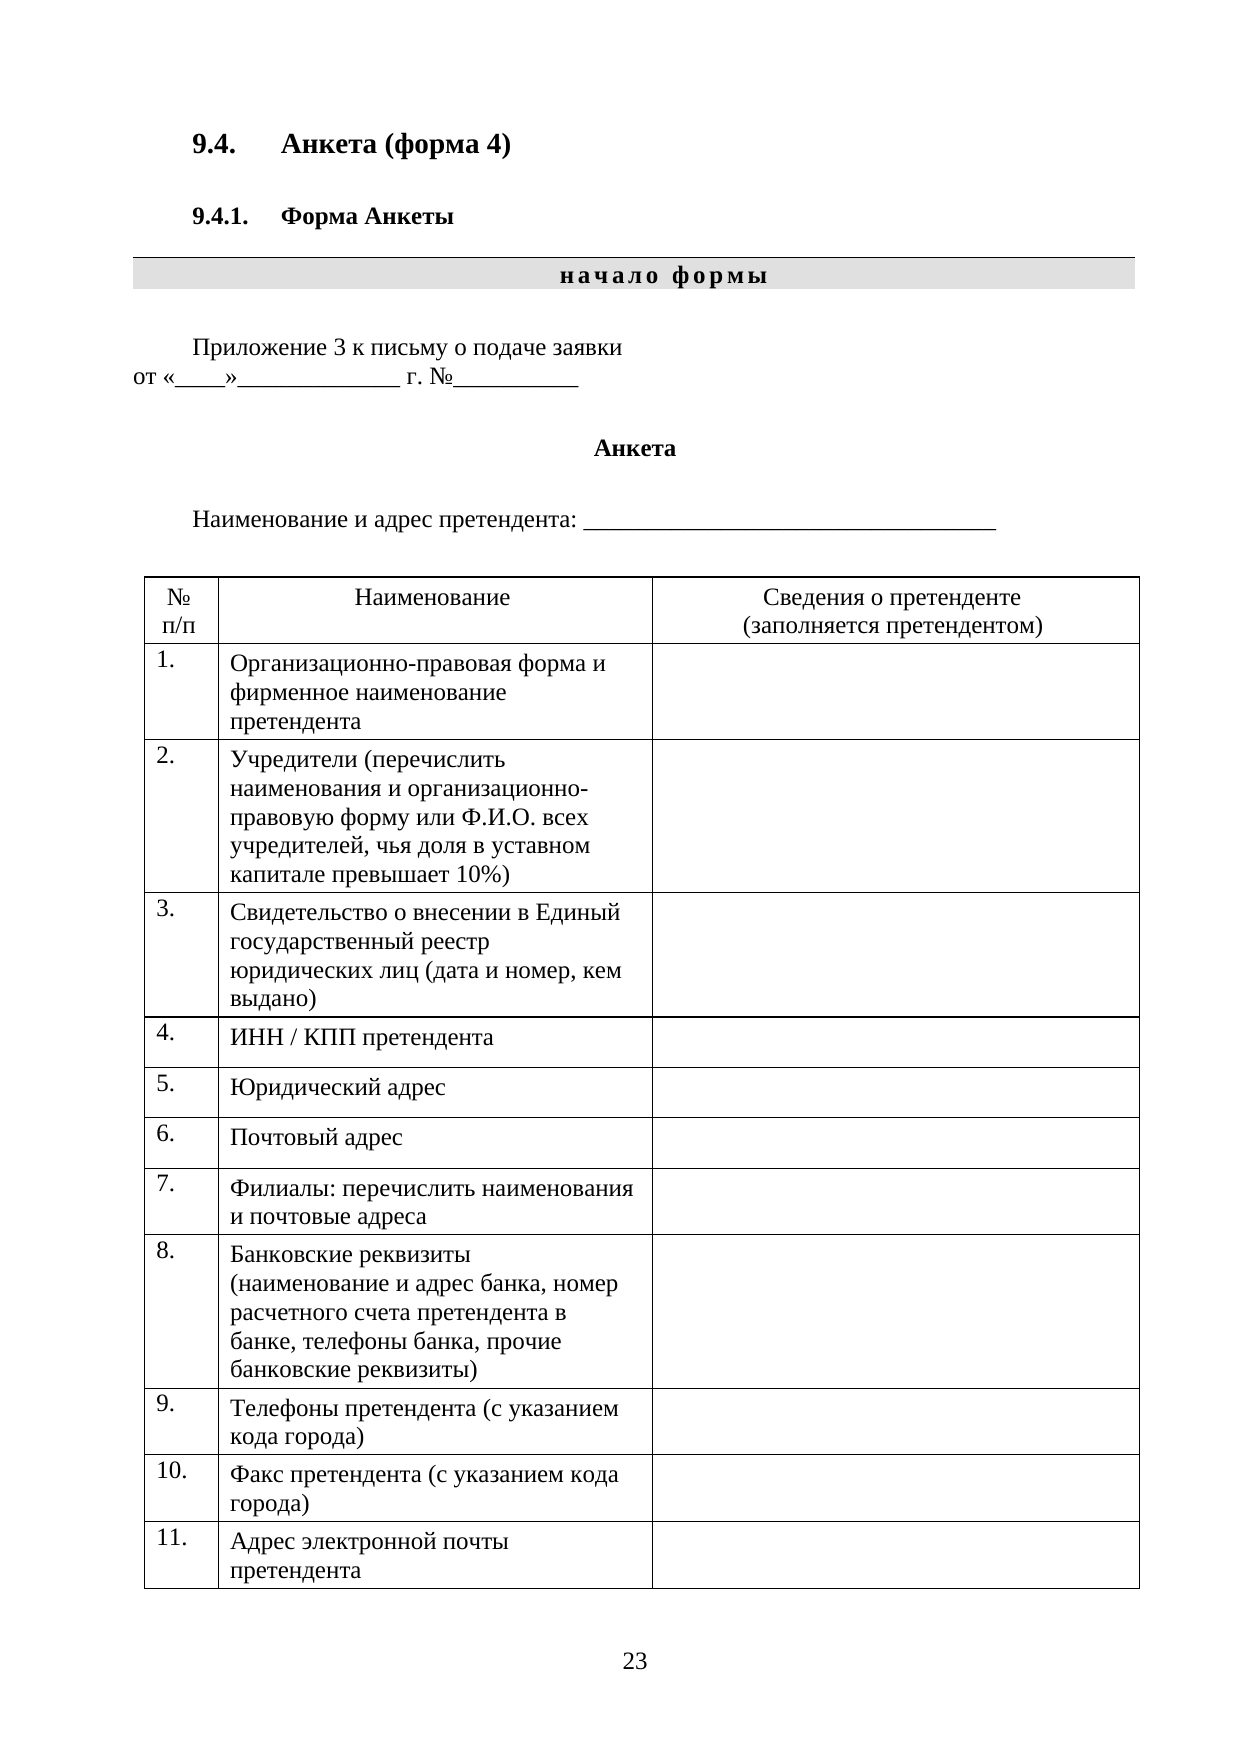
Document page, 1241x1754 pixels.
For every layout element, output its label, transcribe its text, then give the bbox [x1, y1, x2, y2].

table_cell Банковские реквизиты (наименование и адрес банка, номер расчетного счета претендента в банке, телефоны банка, прочие банковские реквизиты) [219, 1235, 652, 1387]
table_cell [653, 1118, 1139, 1167]
text Наименование и адрес претендента: _________________________________ [133, 504, 1137, 533]
table_header № п/п [145, 578, 218, 643]
table_cell [145, 1068, 218, 1117]
table_header Сведения о претенденте (заполняется претендентом) [653, 578, 1139, 643]
table_cell Телефоны претендента (с указанием кода города) [219, 1389, 652, 1454]
list Форма Анкеты [133, 201, 1137, 230]
table_cell [145, 1235, 218, 1387]
table_cell [653, 1522, 1139, 1588]
table_cell [653, 893, 1139, 1016]
text Приложение 3 к письму о подаче заявки от «____»_____________ г. №__________ [133, 332, 1137, 389]
table_cell Адрес электронной почты претендента [219, 1522, 652, 1588]
table_cell [653, 1018, 1139, 1067]
table_cell [653, 1455, 1139, 1521]
table_cell [653, 1235, 1139, 1387]
table_cell [145, 740, 218, 892]
table_cell [653, 740, 1139, 892]
list Анкета (форма 4) [133, 126, 1137, 160]
table_cell Филиалы: перечислить наименования и почтовые адреса [219, 1169, 652, 1234]
table_header Наименование [219, 578, 652, 643]
table_cell Свидетельство о внесении в Единый государственный реестр юридических лиц (дата и номер, кем выдано) [219, 893, 652, 1016]
table_cell Организационно-правовая форма и фирменное наименование претендента [219, 644, 652, 739]
table_cell [653, 1169, 1139, 1234]
text Анкета [133, 433, 1137, 461]
table_cell [653, 644, 1139, 739]
table_cell ИНН / КПП претендента [219, 1018, 652, 1067]
table_cell Факс претендента (с указанием кода города) [219, 1455, 652, 1521]
table_cell Почтовый адрес [219, 1118, 652, 1167]
table_cell Юридический адрес [219, 1068, 652, 1117]
table_cell [145, 1522, 218, 1588]
table_cell [653, 1068, 1139, 1117]
table_cell [653, 1389, 1139, 1454]
table_cell [145, 1455, 218, 1521]
table_cell [145, 893, 218, 1016]
text начало формы [133, 258, 1135, 289]
table_cell Учредители (перечислить наименования и организационно-правовую форму или Ф.И.О. всех учредителей, чья доля в уставном капитале превышает 10%) [219, 740, 652, 892]
table_cell [145, 644, 218, 739]
table_cell [145, 1118, 218, 1167]
table_cell [145, 1169, 218, 1234]
table_cell [145, 1389, 218, 1454]
table_cell [145, 1018, 218, 1067]
